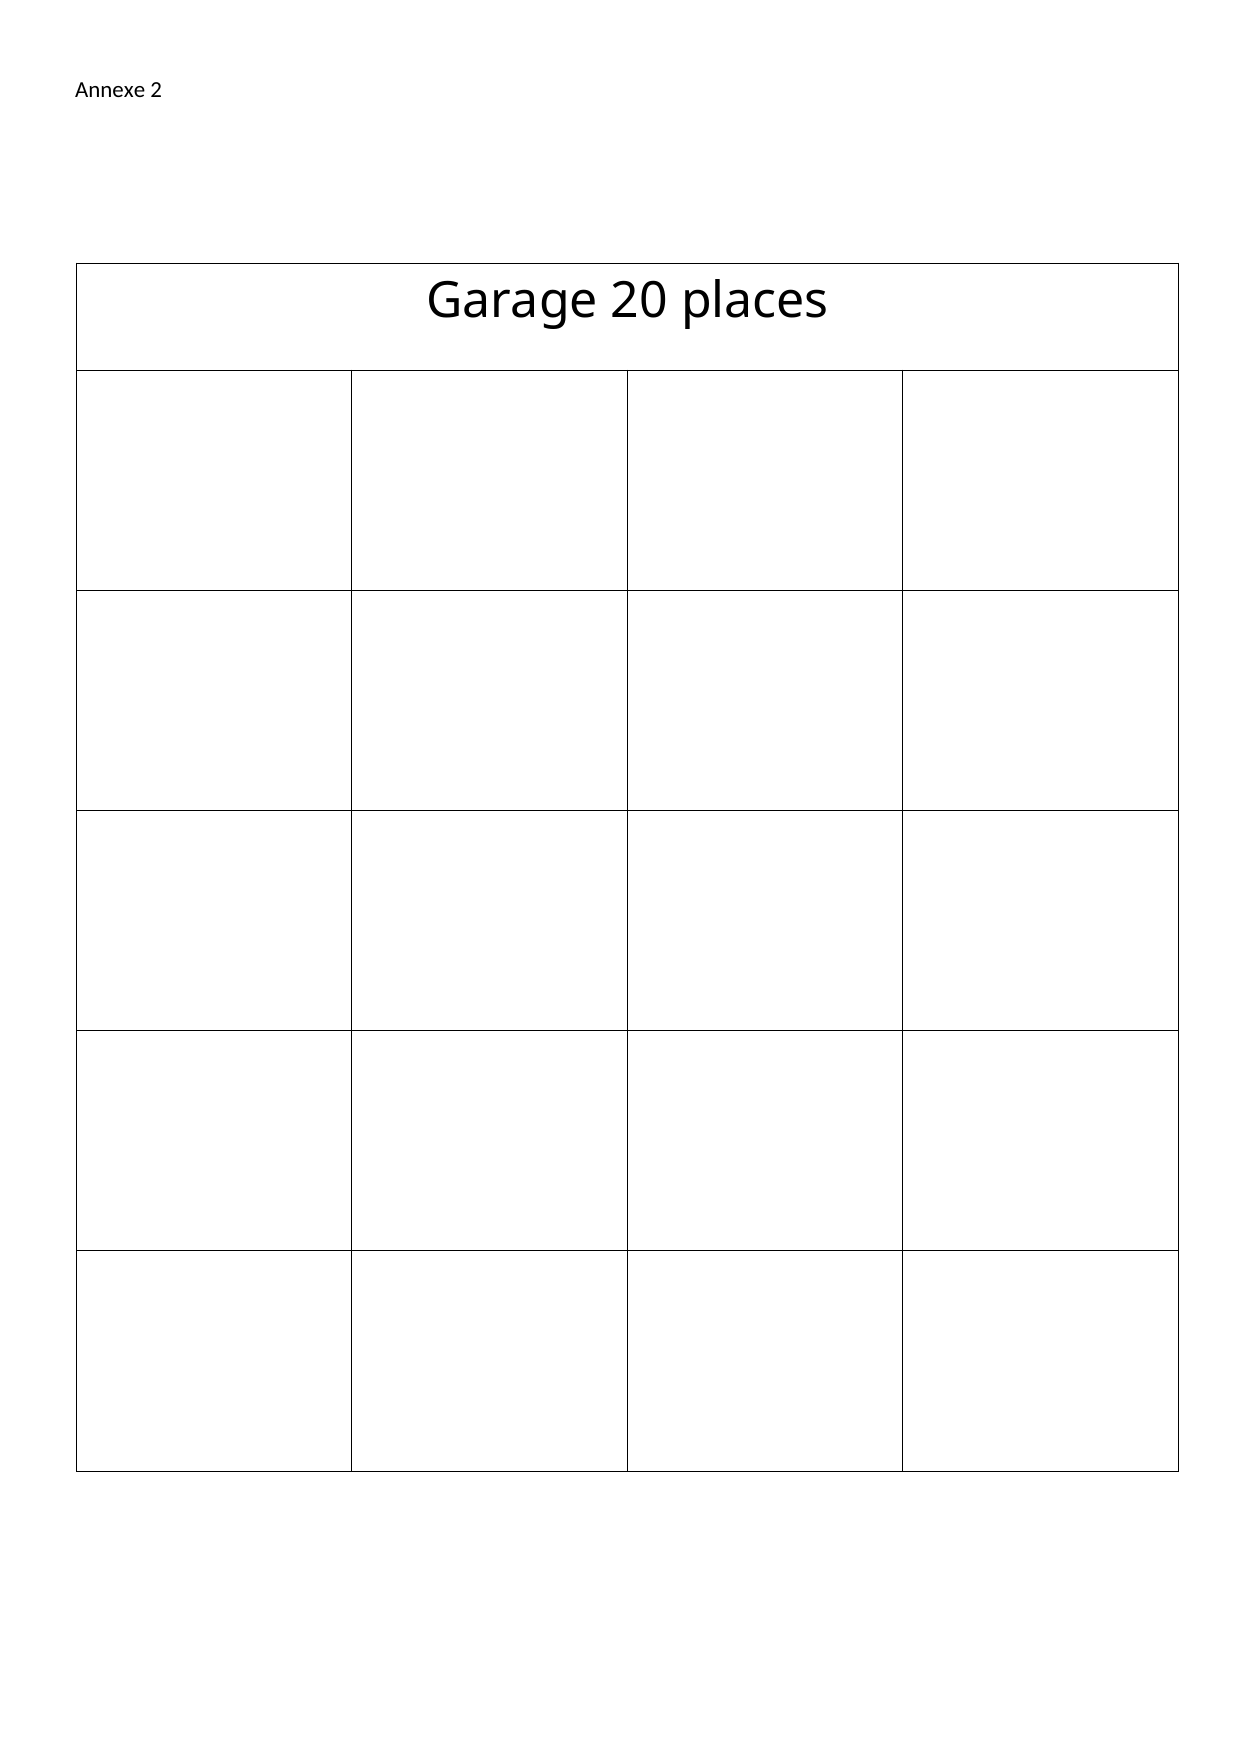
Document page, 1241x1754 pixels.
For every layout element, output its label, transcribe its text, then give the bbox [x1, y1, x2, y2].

table_cell [352, 591, 627, 810]
table_cell [77, 1251, 351, 1471]
table_cell [628, 811, 902, 1030]
table_cell [77, 811, 351, 1030]
table_cell [77, 1031, 351, 1250]
table_cell [352, 371, 627, 590]
table_cell [77, 371, 351, 590]
table_header Garage 20 places [77, 264, 1178, 369]
table_cell [903, 811, 1178, 1030]
table_cell [352, 1251, 627, 1471]
text Annexe 2 [75, 75, 1165, 103]
table_cell [352, 811, 627, 1030]
table_cell [628, 1031, 902, 1250]
table_cell [352, 1031, 627, 1250]
table_cell [903, 1031, 1178, 1250]
table_cell [903, 371, 1178, 590]
table_cell [77, 591, 351, 810]
table_cell [903, 1251, 1178, 1471]
table_cell [628, 1251, 902, 1471]
table_cell [628, 591, 902, 810]
table_cell [628, 371, 902, 590]
table_cell [903, 591, 1178, 810]
